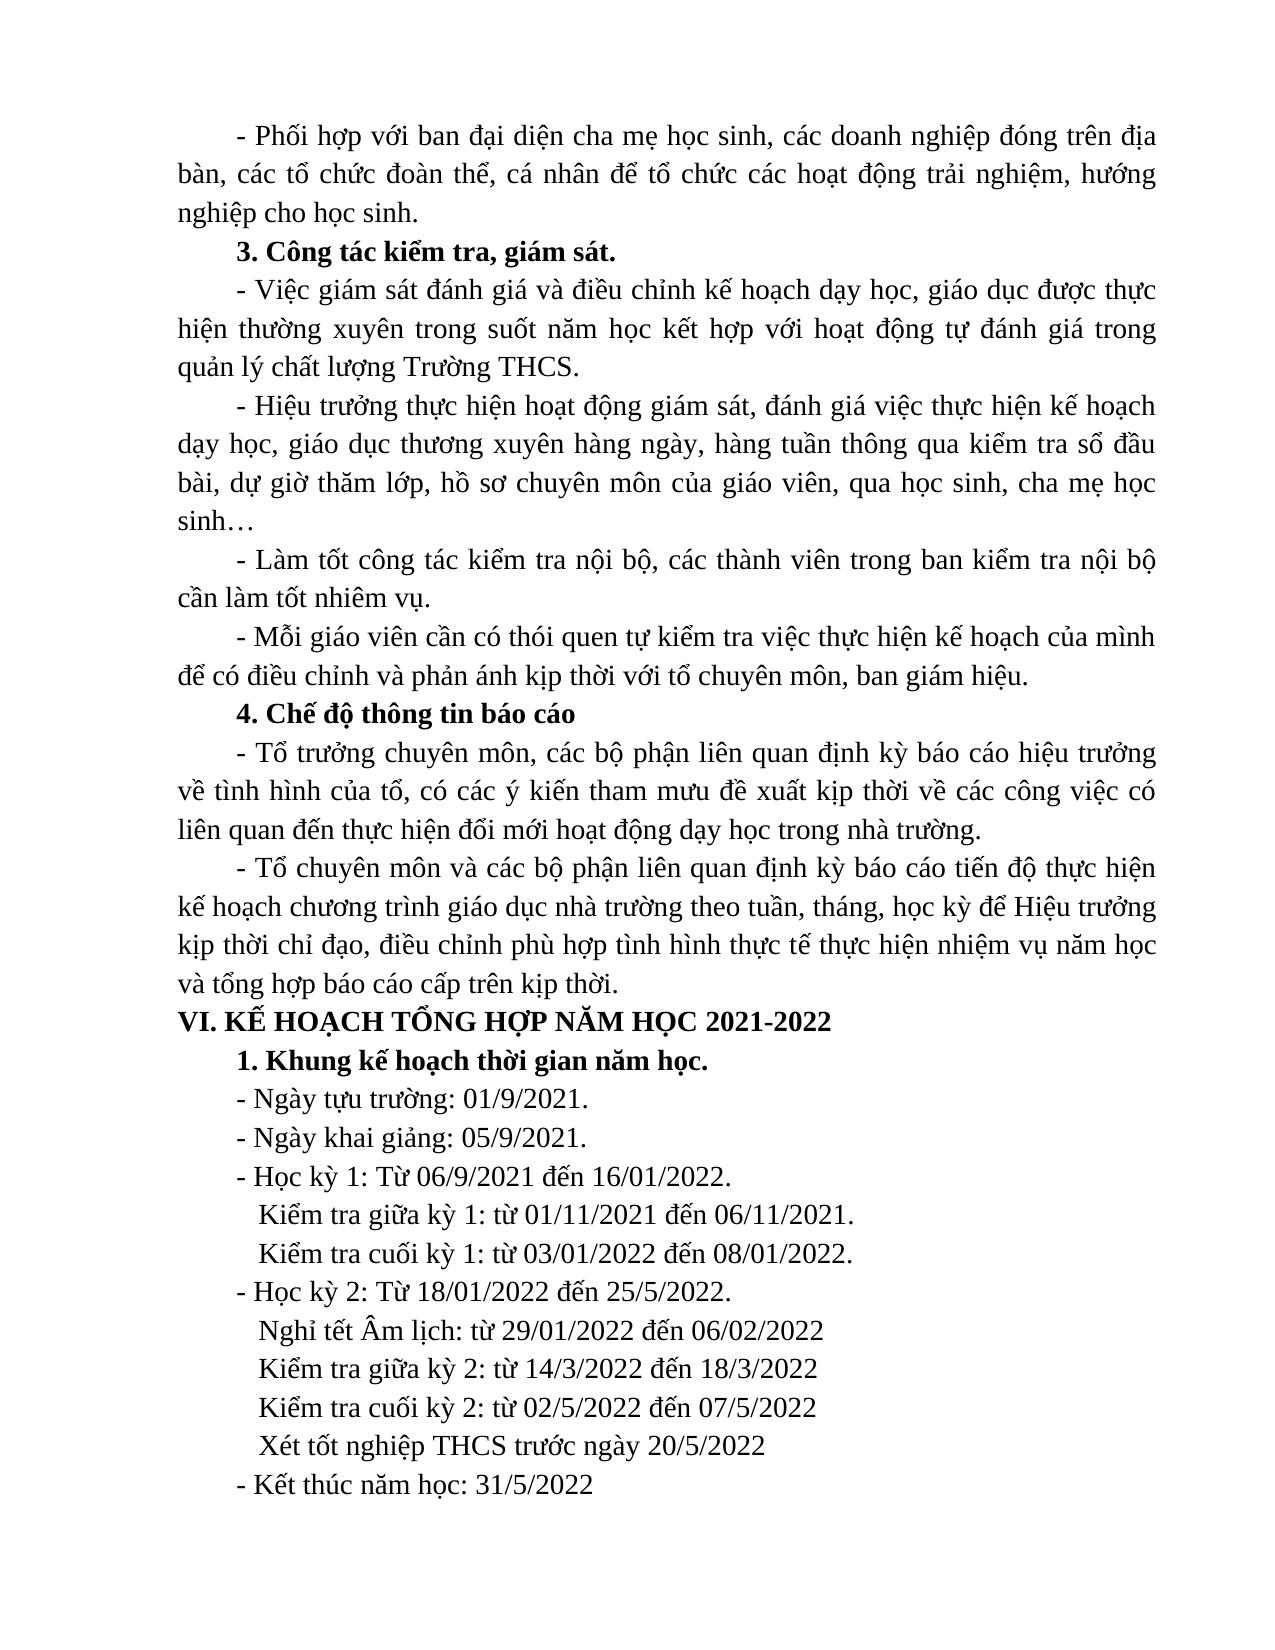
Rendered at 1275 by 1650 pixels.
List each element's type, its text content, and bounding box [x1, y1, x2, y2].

text - Kết thúc năm học: 31/5/2022 [177, 1467, 1157, 1501]
text - Phối hợp với ban đại diện cha mẹ học sinh, các doanh nghiệp đóng trên địa bàn, các tổ chức đoàn thể, cá nhân để tổ chức các hoạt động trải nghiệm, hướng nghiệp cho học sinh. [177, 118, 1157, 229]
text - Ngày khai giảng: 05/9/2021. [177, 1120, 1157, 1154]
text - Học kỳ 2: Từ 18/01/2022 đến 25/5/2022. [177, 1274, 1157, 1308]
text Kiểm tra giữa kỳ 1: từ 01/11/2021 đến 06/11/2021. [177, 1197, 1157, 1231]
text Kiểm tra cuối kỳ 1: từ 03/01/2022 đến 08/01/2022. [177, 1236, 1157, 1269]
text Xét tốt nghiệp THCS trước ngày 20/5/2022 [177, 1428, 1157, 1462]
text VI. KẾ HOẠCH TỔNG HỢP NĂM HỌC 2021-2022 [177, 1004, 1157, 1038]
text Kiểm tra cuối kỳ 2: từ 02/5/2022 đến 07/5/2022 [177, 1390, 1157, 1423]
text Nghỉ tết Âm lịch: từ 29/01/2022 đến 06/02/2022 [177, 1313, 1157, 1346]
text Kiểm tra giữa kỳ 2: từ 14/3/2022 đến 18/3/2022 [177, 1351, 1157, 1385]
text - Làm tốt công tác kiểm tra nội bộ, các thành viên trong ban kiểm tra nội bộ cần làm tốt nhiêm vụ. [177, 542, 1157, 614]
text 3. Công tác kiểm tra, giám sát. [177, 234, 1157, 267]
text - Học kỳ 1: Từ 06/9/2021 đến 16/01/2022. [177, 1159, 1157, 1192]
text - Tổ chuyên môn và các bộ phận liên quan định kỳ báo cáo tiến độ thực hiện kế hoạch chương trình giáo dục nhà trường theo tuần, tháng, học kỳ để Hiệu trưởng kịp thời chỉ đạo, điều chỉnh phù hợp tình hình thực tế thực hiện nhiệm vụ năm học và tổng hợp báo cáo cấp trên kịp thời. [177, 850, 1157, 999]
text 4. Chế độ thông tin báo cáo [177, 696, 1157, 730]
text - Mỗi giáo viên cần có thói quen tự kiểm tra việc thực hiện kế hoạch của mình để có điều chỉnh và phản ánh kịp thời với tổ chuyên môn, ban giám hiệu. [177, 619, 1157, 691]
text 1. Khung kế hoạch thời gian năm học. [177, 1043, 1157, 1077]
text - Tổ trưởng chuyên môn, các bộ phận liên quan định kỳ báo cáo hiệu trưởng về tình hình của tổ, có các ý kiến tham mưu đề xuất kịp thời về các công việc có liên quan đến thực hiện đổi mới hoạt động dạy học trong nhà trường. [177, 735, 1157, 845]
text - Việc giám sát đánh giá và điều chỉnh kế hoạch dạy học, giáo dục được thực hiện thường xuyên trong suốt năm học kết hợp với hoạt động tự đánh giá trong quản lý chất lượng Trường THCS. [177, 272, 1157, 383]
text - Ngày tựu trường: 01/9/2021. [177, 1082, 1157, 1115]
text - Hiệu trưởng thực hiện hoạt động giám sát, đánh giá việc thực hiện kế hoạch dạy học, giáo dục thương xuyên hàng ngày, hàng tuần thông qua kiểm tra sổ đầu bài, dự giờ thăm lớp, hồ sơ chuyên môn của giáo viên, qua học sinh, cha mẹ học sinh… [177, 388, 1157, 537]
